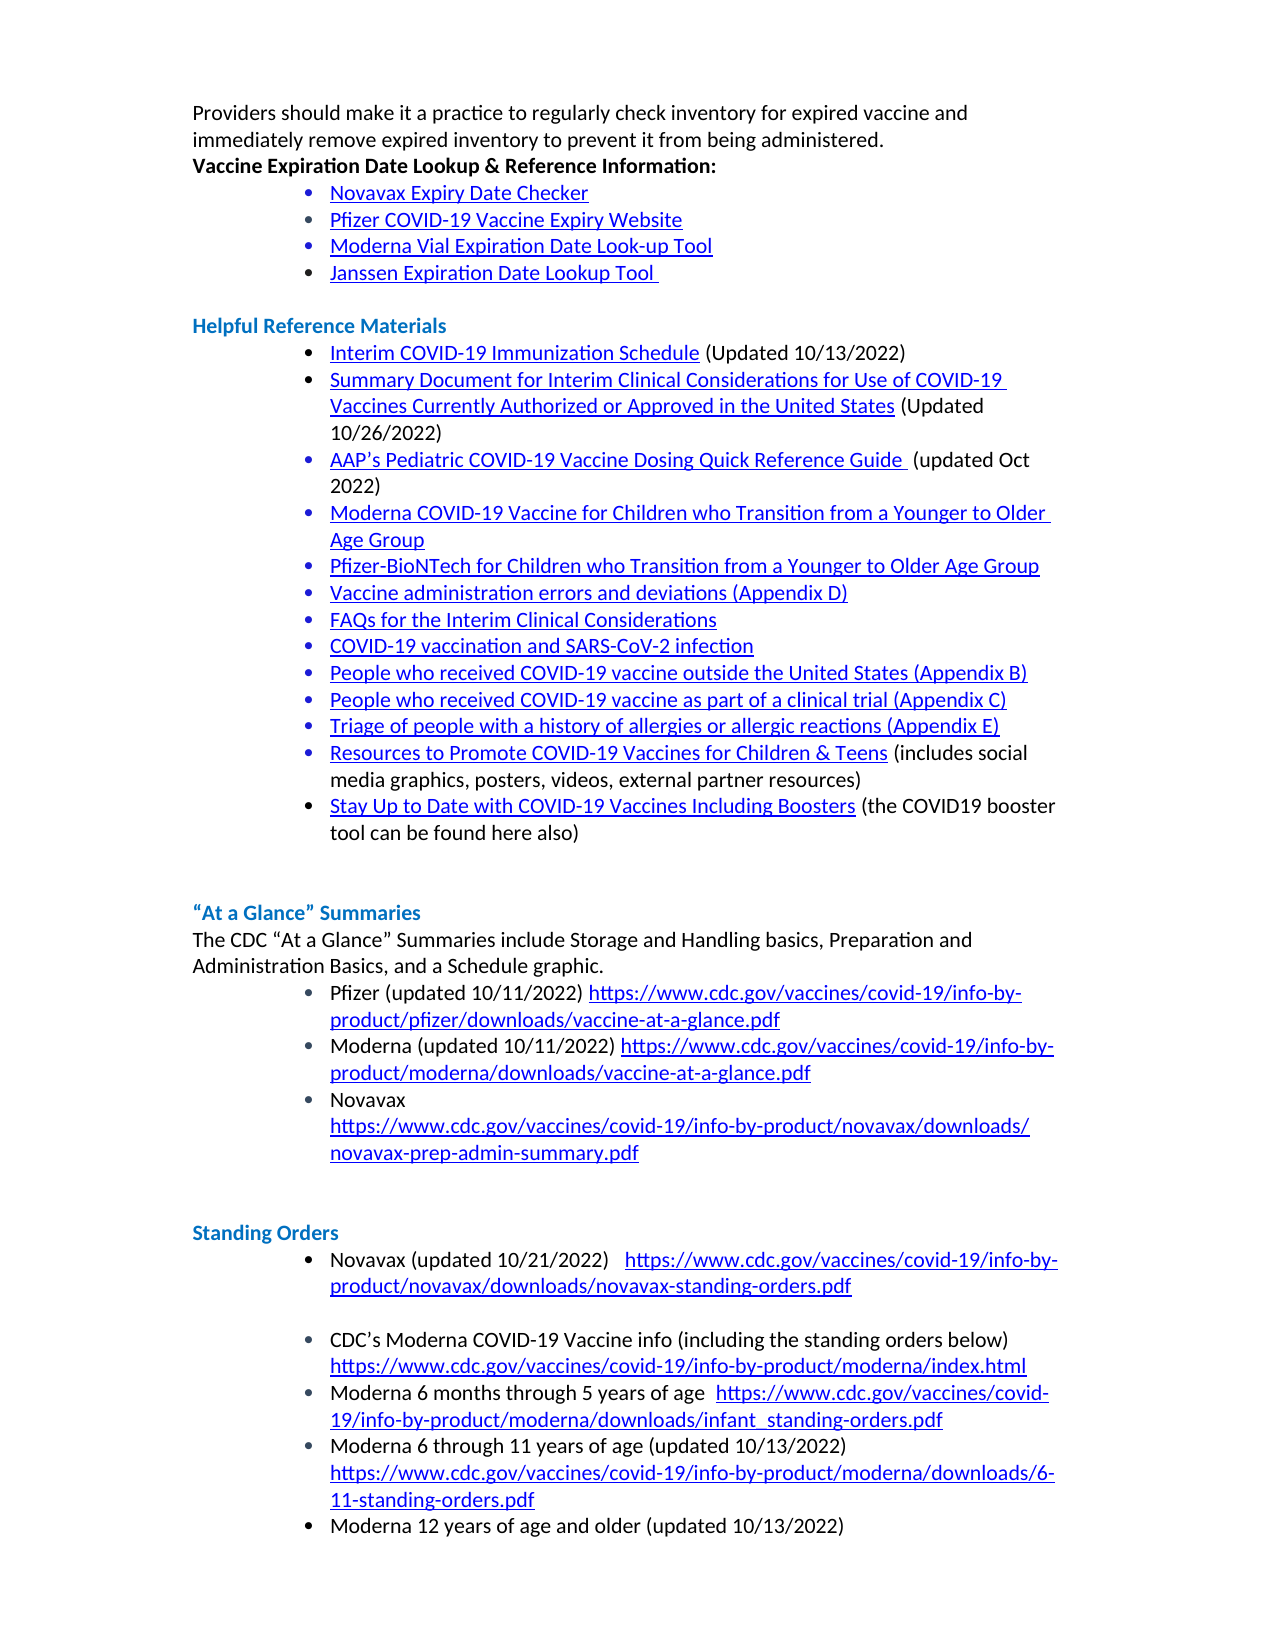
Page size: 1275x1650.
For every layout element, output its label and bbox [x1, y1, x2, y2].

table_header [60, 60, 1215, 1578]
